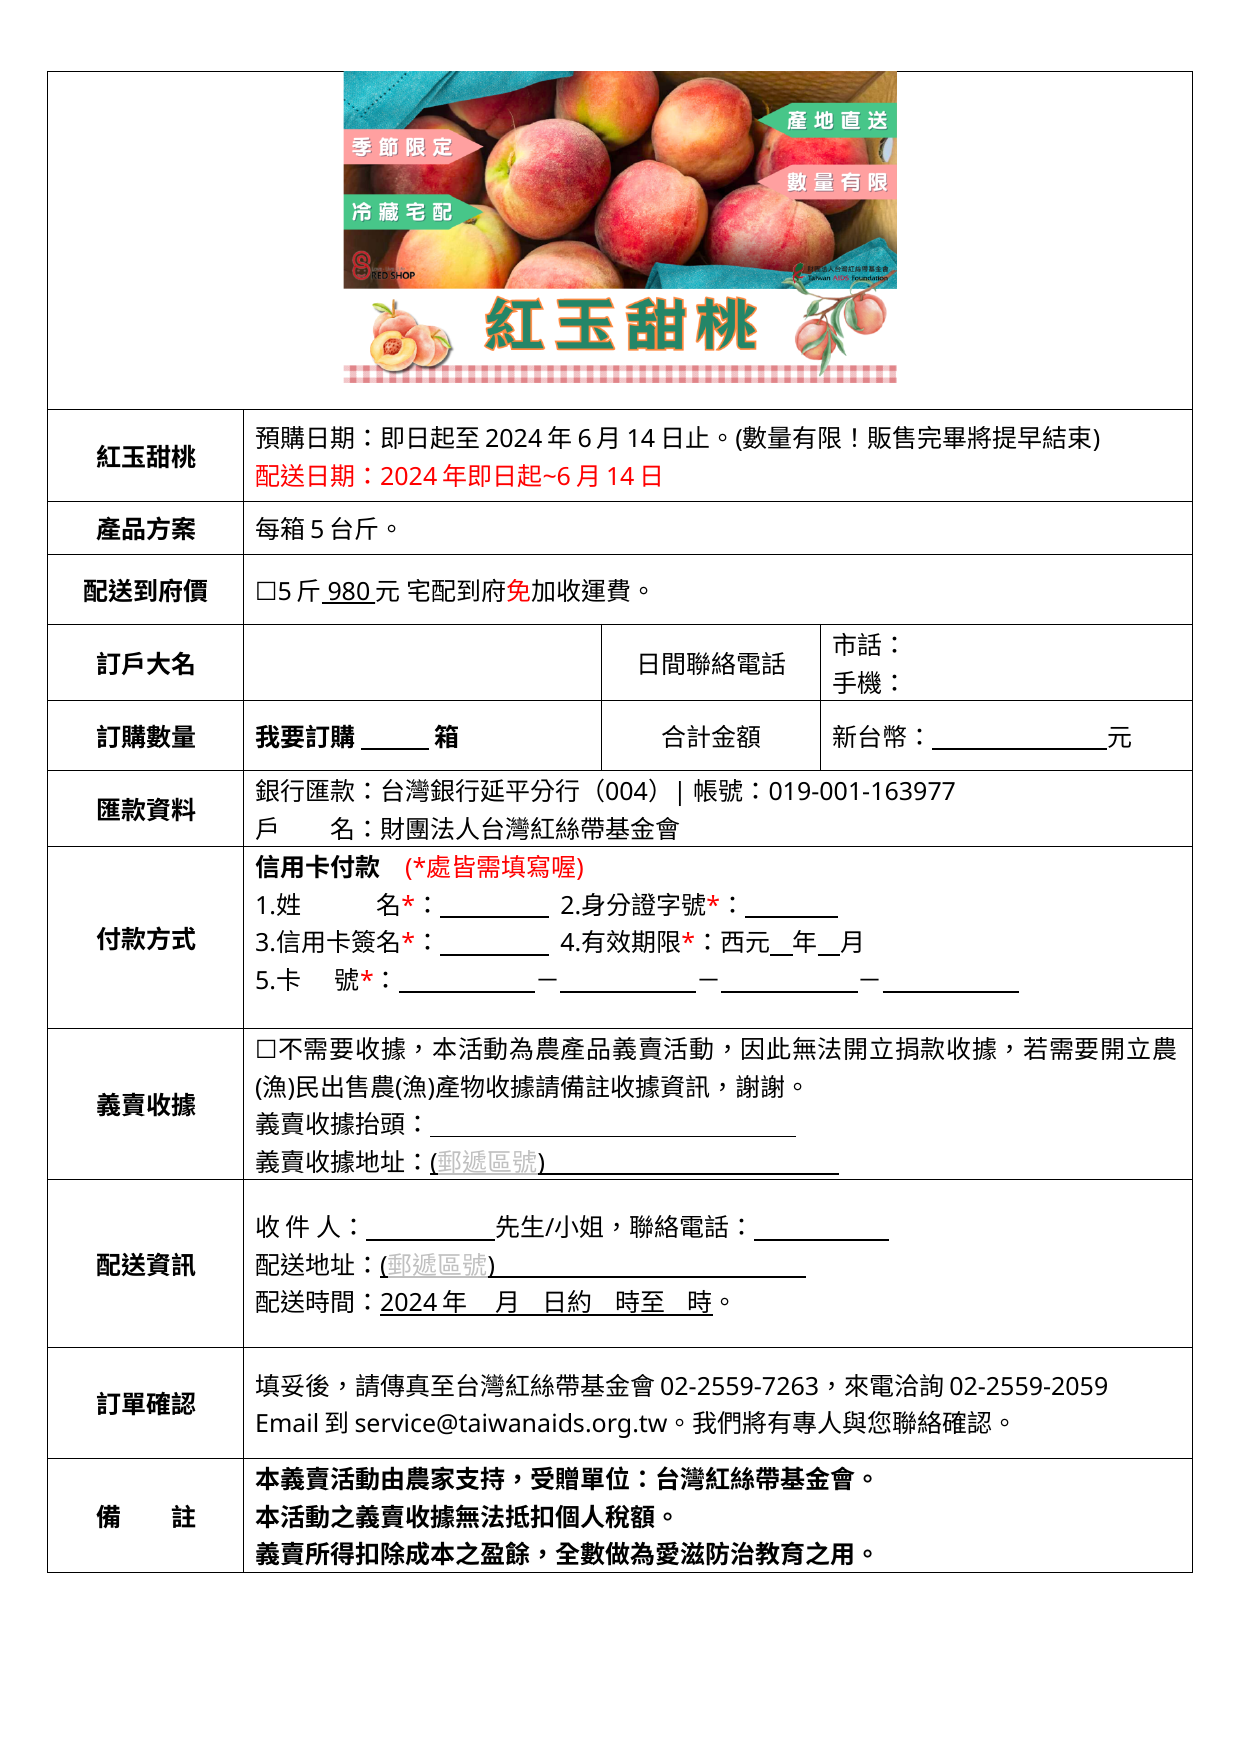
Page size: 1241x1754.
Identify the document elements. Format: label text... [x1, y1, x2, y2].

table_cell [244, 625, 601, 700]
table_cell 配送資訊 [48, 1180, 243, 1347]
table_cell 市話： 手機： [821, 625, 1192, 700]
table_cell 紅玉甜桃 [48, 410, 243, 501]
table_cell 付款方式 [48, 847, 243, 1028]
table_cell 產品方案 [48, 502, 243, 554]
table_cell 每箱5台斤。 [244, 502, 1192, 554]
table_cell 義賣收據 [48, 1029, 243, 1179]
picture [343, 71, 897, 383]
table_cell 訂戶大名 [48, 625, 243, 700]
table_cell 備 註 [48, 1459, 243, 1572]
table_cell 填妥後，請傳真至台灣紅絲帶基金會02-2559-7263，來電洽詢02-2559-2059 Email到service@taiwanaids.org.tw。我們將有專人與您聯絡確認。 [244, 1348, 1192, 1458]
table_cell 配送到府價 [48, 555, 243, 624]
table_cell 信用卡付款 (*處皆需填寫喔) 1.姓 名*： 2.身分證字號*： 3.信用卡簽名*： 4.有效期限*：西元 年 月 5.卡 號*： － － － [244, 847, 1192, 1028]
table_cell 收 件 人： 先生/小姐，聯絡電話： 配送地址：(郵遞區號) 配送時間：2024年 月 日約 時至 時。 [244, 1180, 1192, 1347]
table_cell 銀行匯款：台灣銀行延平分行（004）| 帳號：019-001-163977 戶 名：財團法人台灣紅絲帶基金會 [244, 771, 1192, 846]
table_header [48, 72, 1192, 409]
table_cell 我要訂購 箱 [244, 701, 601, 770]
table_cell 本義賣活動由農家支持，受贈單位：台灣紅絲帶基金會。 本活動之義賣收據無法抵扣個人稅額。 義賣所得扣除成本之盈餘，全數做為愛滋防治教育之用。 [244, 1459, 1192, 1572]
table_cell 匯款資料 [48, 771, 243, 846]
table_cell ☐5斤 980元 宅配到府免加收運費。 [244, 555, 1192, 624]
table_cell 訂購數量 [48, 701, 243, 770]
table_cell 預購日期：即日起至2024年6月14日止。(數量有限！販售完畢將提早結束) 配送日期：2024年即日起~6月14日 [244, 410, 1192, 501]
table_cell 合計金額 [602, 701, 820, 770]
table_cell 日間聯絡電話 [602, 625, 820, 700]
table_cell 訂單確認 [48, 1348, 243, 1458]
table_cell 新台幣： 元 [821, 701, 1192, 770]
table_cell ☐不需要收據，本活動為農產品義賣活動，因此無法開立捐款收據，若需要開立農(漁)民出售農(漁)產物收據請備註收據資訊，謝謝。 義賣收據抬頭： 義賣收據地址：(郵遞區號) [244, 1029, 1192, 1179]
